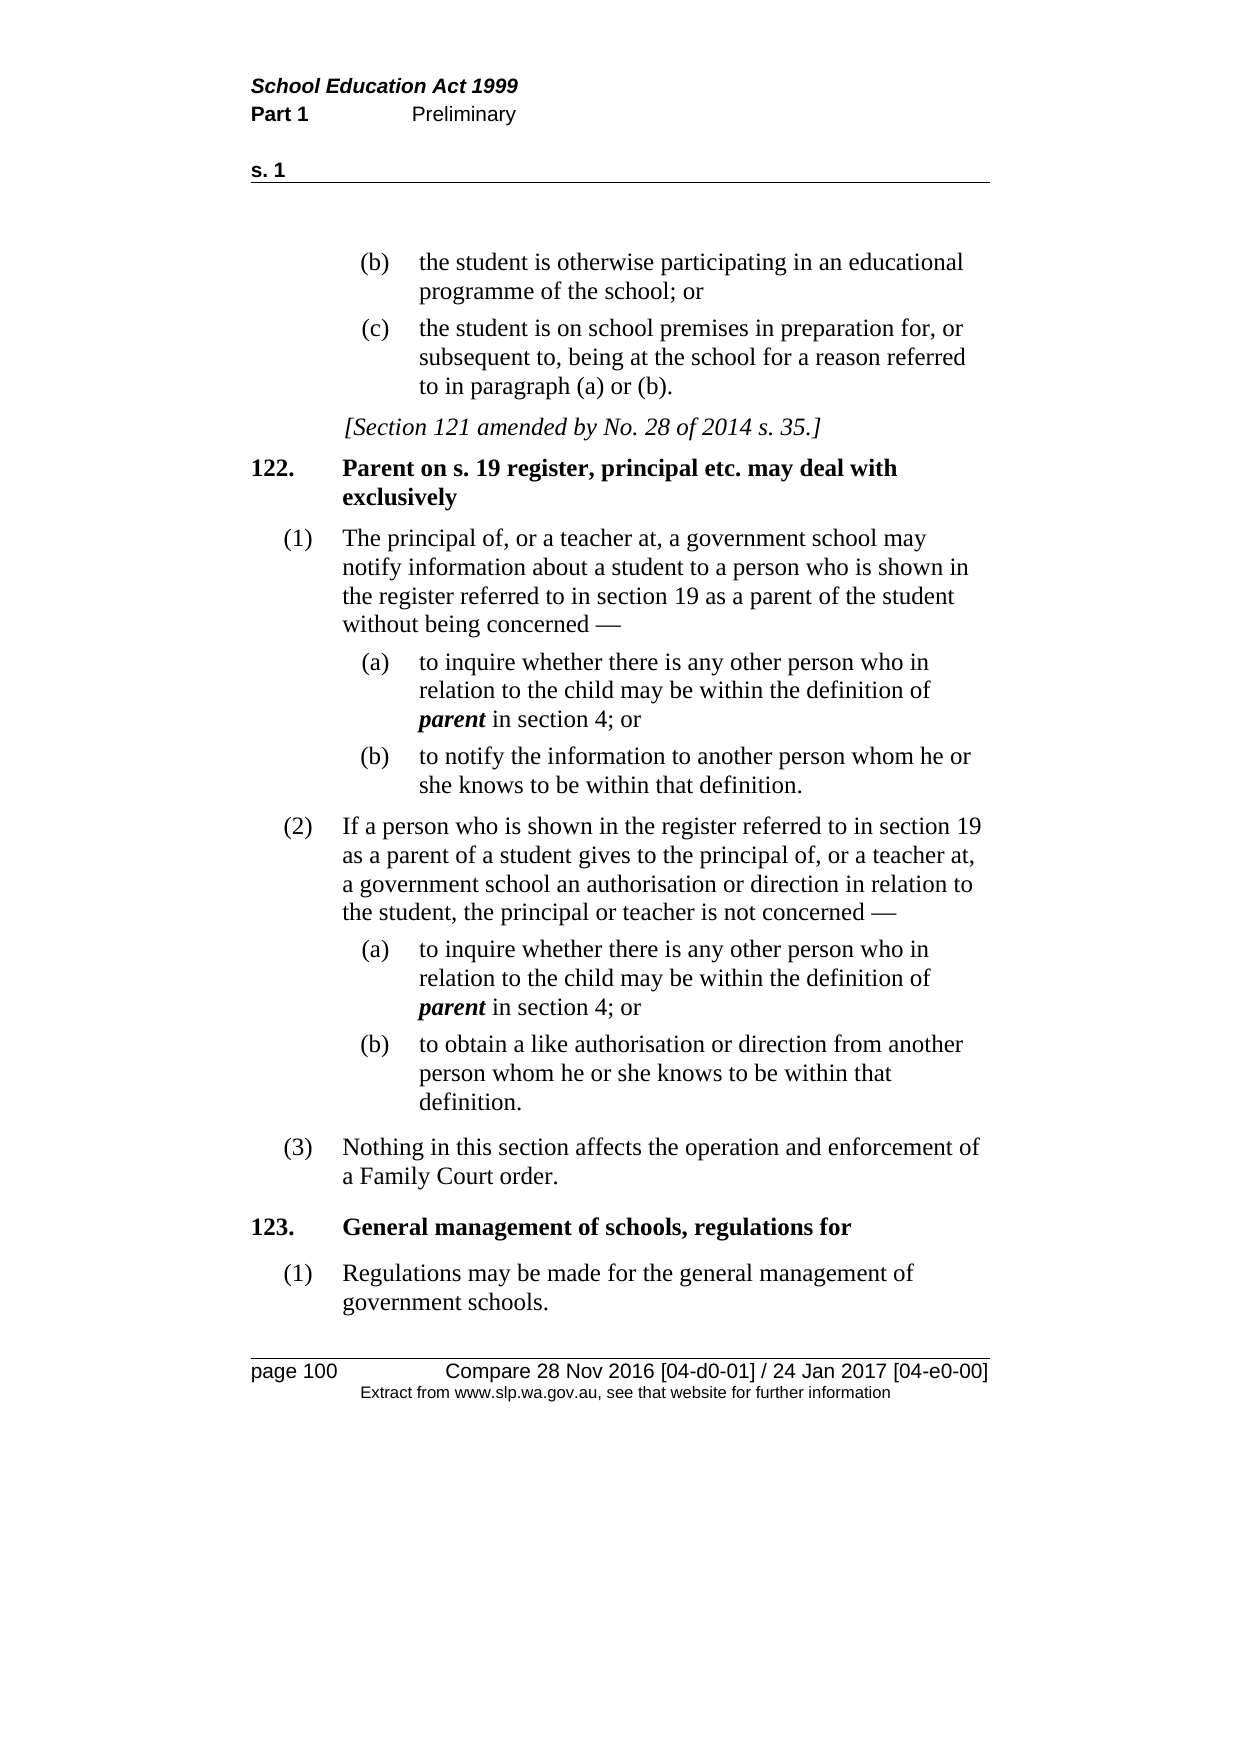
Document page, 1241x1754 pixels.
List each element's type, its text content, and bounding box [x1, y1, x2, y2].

text (a) to inquire whether there is any other person who in relation to the child may be within the definition of parent in section 4; or [251, 647, 990, 733]
text (b) the student is otherwise participating in an educational programme of the school; or [251, 247, 990, 305]
text (a) to inquire whether there is any other person who in relation to the child may be within the definition of parent in section 4; or [251, 934, 990, 1021]
text (c) the student is on school premises in preparation for, or subsequent to, being at the school for a reason referred to in paragraph (a) or (b). [251, 313, 990, 399]
subtitle 123. General management of schools, regulations for [251, 1212, 990, 1241]
text (1) Regulations may be made for the general management of government schools. [251, 1258, 990, 1315]
text (3) Nothing in this section affects the operation and enforcement of a Family Court order. [251, 1132, 990, 1189]
text [Section 121 amended by No. 28 of 2014 s. 35.] [251, 412, 990, 441]
text (1) The principal of, or a teacher at, a government school may notify information about a student to a person who is shown in the register referred to in section 19 as a parent of the student without being concerned — [251, 523, 990, 638]
text (b) to notify the information to another person whom he or she knows to be within that definition. [251, 741, 990, 799]
text (b) to obtain a like authorisation or direction from another person whom he or she knows to be within that definition. [251, 1029, 990, 1115]
text (2) If a person who is shown in the register referred to in section 19 as a parent of a student gives to the principal of, or a teacher at, a government school an authorisation or direction in relation to the student, the principal or teacher is not concerned — [251, 811, 990, 926]
subtitle 122. Parent on s. 19 register, principal etc. may deal with exclusively [251, 453, 990, 511]
